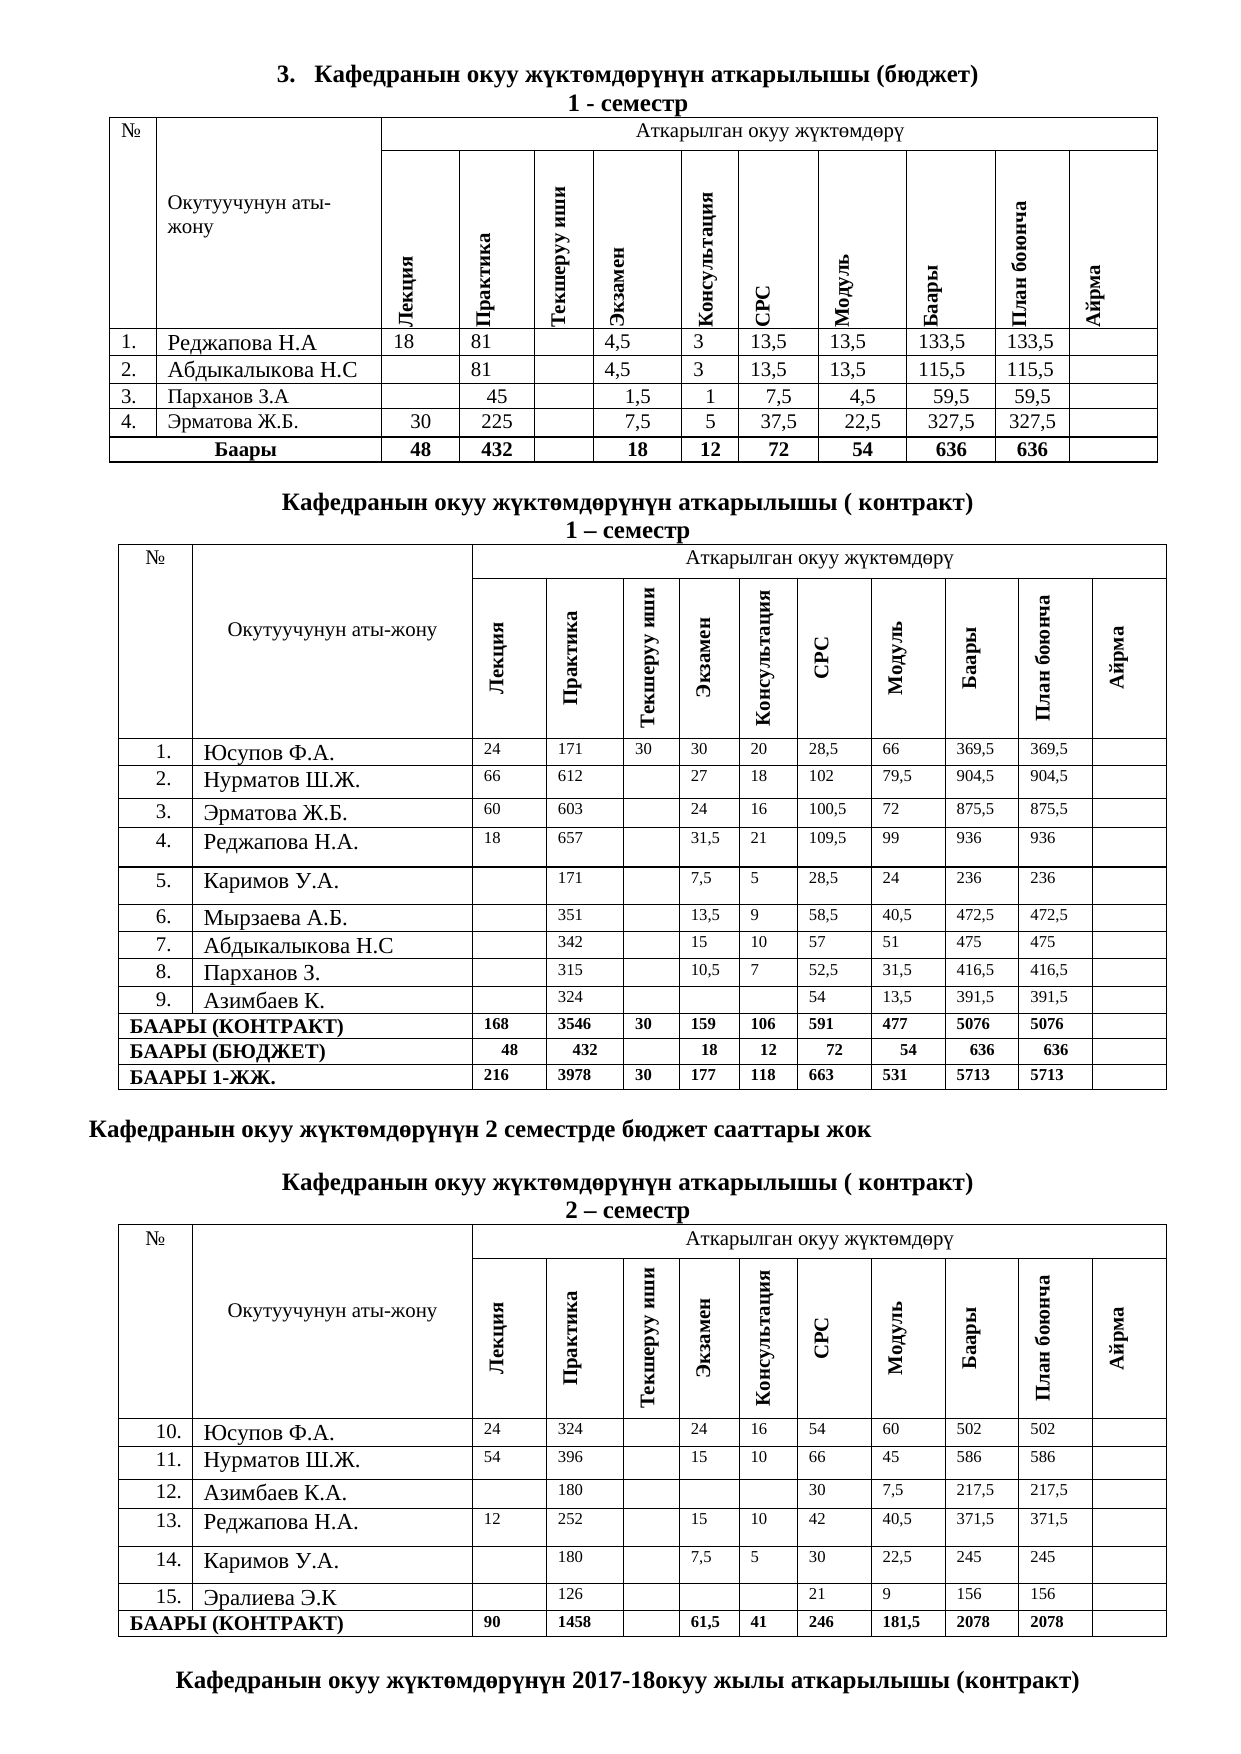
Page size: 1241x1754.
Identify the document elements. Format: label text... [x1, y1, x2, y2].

table_cell [110, 356, 156, 383]
table_cell 13,5 [739, 356, 818, 383]
table_cell 66 [473, 766, 546, 798]
table_cell 657 [547, 828, 623, 866]
table_cell 9 [872, 1584, 945, 1610]
table_cell 115,5 [996, 356, 1069, 383]
table_cell 5076 [1019, 1014, 1092, 1038]
table_cell 30 [798, 1480, 871, 1507]
table_cell 246 [798, 1611, 871, 1636]
table_cell Модуль [872, 1259, 945, 1418]
table_cell [1070, 438, 1157, 461]
table_cell [1093, 959, 1166, 986]
table_cell [740, 987, 797, 1013]
table_cell 396 [547, 1447, 623, 1478]
table_cell [1093, 739, 1166, 765]
table_cell 10 [740, 932, 797, 958]
table_cell 636 [1019, 1039, 1092, 1064]
table_cell 351 [547, 905, 623, 931]
table_cell 133,5 [907, 329, 995, 355]
table_cell 99 [872, 828, 945, 866]
table_cell 18 [382, 329, 459, 355]
table_cell 391,5 [1019, 987, 1092, 1013]
table_cell [624, 766, 679, 798]
table_cell 24 [680, 799, 739, 827]
table_cell [119, 1547, 192, 1583]
table_cell [1070, 384, 1157, 408]
table_cell [473, 868, 546, 903]
text Кафедранын окуу жүктөмдөрүнүн 2017-18окуу жылы аткарылышы (контракт) [89, 1665, 1167, 1694]
table_cell 663 [798, 1065, 871, 1089]
table_cell [624, 932, 679, 958]
table_cell Экзамен [594, 151, 681, 328]
table_cell [624, 1039, 679, 1064]
table_header № [119, 1225, 192, 1418]
table_cell 30 [680, 739, 739, 765]
table_cell 18 [473, 828, 546, 866]
table_cell 21 [740, 828, 797, 866]
table_cell 22,5 [819, 409, 906, 436]
table_cell [680, 987, 739, 1013]
table_cell 54 [798, 987, 871, 1013]
table_cell [1093, 766, 1166, 798]
table_cell [1093, 1611, 1166, 1636]
table_cell 7 [740, 959, 797, 986]
table_cell [119, 828, 192, 866]
table_cell Консультация [740, 1259, 797, 1418]
table_cell [473, 959, 546, 986]
table_cell [473, 987, 546, 1013]
table_cell [119, 932, 192, 958]
table_cell [1093, 1584, 1166, 1610]
table_cell 472,5 [946, 905, 1018, 931]
table_header Окутуучунун аты-жону [193, 1225, 472, 1418]
table_cell Практика [460, 151, 534, 328]
table_cell [473, 1480, 546, 1507]
table_cell 327,5 [996, 409, 1069, 436]
table_cell 4,5 [819, 384, 906, 408]
table_header Окутуучунун аты-жону [193, 545, 472, 738]
table_header Аткарылган окуу жүктөмдөрү [473, 545, 1166, 578]
text 3. Кафедранын окуу жүктөмдөрүнүн аткарылышы (бюджет) [89, 59, 1167, 88]
table_cell [119, 1447, 192, 1478]
table_cell [624, 868, 679, 903]
table_cell 100,5 [798, 799, 871, 827]
table_cell Лекция [473, 579, 546, 738]
table_cell Модуль [872, 579, 945, 738]
table_cell [1093, 1509, 1166, 1546]
table_cell Реджапова Н.А. [193, 828, 472, 866]
table_cell 5 [740, 1547, 797, 1583]
table_cell 81 [460, 356, 534, 383]
table_cell 15 [680, 1509, 739, 1546]
table_cell Юсупов Ф.А. [193, 1419, 472, 1446]
table_cell 45 [460, 384, 534, 408]
table_cell 16 [740, 799, 797, 827]
table_cell 7,5 [594, 409, 681, 436]
table_cell 12 [473, 1509, 546, 1546]
table_cell [624, 959, 679, 986]
table_cell 416,5 [946, 959, 1018, 986]
table_cell План боюнча [996, 151, 1069, 328]
table_cell [1093, 987, 1166, 1013]
table_cell План боюнча [1019, 1259, 1092, 1418]
table_cell 5 [682, 409, 738, 436]
table_cell 12 [740, 1039, 797, 1064]
table_cell Каримов У.А. [193, 1547, 472, 1583]
table_cell 236 [1019, 868, 1092, 903]
text Кафедранын окуу жүктөмдөрүнүн аткарылышы ( контракт) [89, 1167, 1167, 1196]
table_cell 591 [798, 1014, 871, 1038]
table_cell 180 [547, 1480, 623, 1507]
table_cell Лекция [473, 1259, 546, 1418]
table_cell 636 [946, 1039, 1018, 1064]
table_cell Айрма [1093, 1259, 1166, 1418]
table_cell Айрма [1070, 151, 1157, 328]
table_cell 72 [798, 1039, 871, 1064]
table_cell План боюнча [1019, 579, 1092, 738]
table_cell Парханов З.А [157, 384, 381, 408]
table_cell 57 [798, 932, 871, 958]
table_cell [535, 438, 593, 461]
table_cell [1093, 1014, 1166, 1038]
table_cell 18 [594, 438, 681, 461]
table_cell 171 [547, 868, 623, 903]
table_cell Баары [907, 151, 995, 328]
table_cell Эралиева Э.К [193, 1584, 472, 1610]
table_cell 31,5 [680, 828, 739, 866]
table_cell 72 [872, 799, 945, 827]
table_cell БААРЫ (КОНТРАКТ) [119, 1014, 472, 1038]
table_cell 586 [1019, 1447, 1092, 1478]
table_cell 904,5 [1019, 766, 1092, 798]
table_cell 52,5 [798, 959, 871, 986]
table_cell [624, 1547, 679, 1583]
table_cell 18 [680, 1039, 739, 1064]
table_cell [680, 1480, 739, 1507]
table_cell 502 [946, 1419, 1018, 1446]
table_cell 109,5 [798, 828, 871, 866]
table_cell 81 [460, 329, 534, 355]
table_cell 59,5 [996, 384, 1069, 408]
table_cell 13,5 [680, 905, 739, 931]
table_cell 7,5 [680, 868, 739, 903]
table_cell [1093, 932, 1166, 958]
table_cell 217,5 [1019, 1480, 1092, 1507]
table_cell 60 [872, 1419, 945, 1446]
table_cell БААРЫ 1-ЖЖ. [119, 1065, 472, 1089]
table_cell [1093, 868, 1166, 903]
table_cell 936 [1019, 828, 1092, 866]
table_cell Реджапова Н.А [157, 329, 381, 355]
table_cell [624, 987, 679, 1013]
table_cell 4,5 [594, 356, 681, 383]
table_cell Абдыкалыкова Н.С [193, 932, 472, 958]
table_cell [1093, 828, 1166, 866]
table_cell [1093, 905, 1166, 931]
table_cell 502 [1019, 1419, 1092, 1446]
table_cell СРС [739, 151, 818, 328]
table_cell 30 [382, 409, 459, 436]
table_cell Эрматова Ж.Б. [193, 799, 472, 827]
table_cell 40,5 [872, 1509, 945, 1546]
table_cell 180 [547, 1547, 623, 1583]
table_cell 531 [872, 1065, 945, 1089]
table_cell 10,5 [680, 959, 739, 986]
table_cell 54 [473, 1447, 546, 1478]
table_cell Баары [110, 438, 381, 461]
table_cell [624, 905, 679, 931]
table_cell 7,5 [680, 1547, 739, 1583]
table_cell 41 [740, 1611, 797, 1636]
table_cell [1093, 1039, 1166, 1064]
table_cell [740, 1480, 797, 1507]
table_header Аткарылган окуу жүктөмдөрү [473, 1225, 1166, 1258]
table_cell Лекция [382, 151, 459, 328]
table_cell [1093, 1065, 1166, 1089]
table_cell [110, 384, 156, 408]
table_cell Текшеруу иши [535, 151, 593, 328]
table_cell 30 [624, 1065, 679, 1089]
table_cell 48 [473, 1039, 546, 1064]
table_cell 245 [946, 1547, 1018, 1583]
table_cell 42 [798, 1509, 871, 1546]
table_cell Экзамен [680, 579, 739, 738]
table_cell 156 [946, 1584, 1018, 1610]
table_cell Нурматов Ш.Ж. [193, 766, 472, 798]
table_cell Абдыкалыкова Н.С [157, 356, 381, 383]
table_cell [535, 384, 593, 408]
table_cell 102 [798, 766, 871, 798]
table_cell 28,5 [798, 868, 871, 903]
table_cell 27 [680, 766, 739, 798]
table_cell 216 [473, 1065, 546, 1089]
table_cell 1 [682, 384, 738, 408]
table_cell 3 [682, 329, 738, 355]
table_cell 875,5 [946, 799, 1018, 827]
table_cell [1070, 329, 1157, 355]
table_cell [1070, 409, 1157, 436]
table_cell 2078 [1019, 1611, 1092, 1636]
table_cell 1,5 [594, 384, 681, 408]
table_cell 936 [946, 828, 1018, 866]
table_cell 24 [872, 868, 945, 903]
table_cell Практика [547, 1259, 623, 1418]
table_cell 72 [739, 438, 818, 461]
table_cell [624, 1447, 679, 1478]
table_cell 10 [740, 1509, 797, 1546]
table_cell [473, 1584, 546, 1610]
table_cell 15 [680, 932, 739, 958]
table_cell Консультация [682, 151, 738, 328]
table_cell 54 [819, 438, 906, 461]
table_cell [473, 905, 546, 931]
table_cell [119, 1584, 192, 1610]
table_cell 236 [946, 868, 1018, 903]
table_cell 45 [872, 1447, 945, 1478]
table_cell [119, 987, 192, 1013]
table_cell 432 [547, 1039, 623, 1064]
table_cell [119, 905, 192, 931]
table_cell 3546 [547, 1014, 623, 1038]
table_cell 371,5 [946, 1509, 1018, 1546]
table_cell 30 [624, 739, 679, 765]
table_cell [110, 329, 156, 355]
table_cell Мырзаева А.Б. [193, 905, 472, 931]
table_cell 60 [473, 799, 546, 827]
table_cell [1093, 1419, 1166, 1446]
table_cell СРС [798, 1259, 871, 1418]
table_cell [535, 329, 593, 355]
table_cell [119, 766, 192, 798]
table_cell 475 [946, 932, 1018, 958]
text 1 – семестр [89, 515, 1167, 544]
table_cell [535, 356, 593, 383]
text 1 - семестр [89, 88, 1167, 117]
table_cell [740, 1584, 797, 1610]
table_cell 24 [473, 1419, 546, 1446]
table_cell 636 [907, 438, 995, 461]
table_cell 133,5 [996, 329, 1069, 355]
table_cell 51 [872, 932, 945, 958]
table_cell 5713 [946, 1065, 1018, 1089]
table_cell Текшеруу иши [624, 579, 679, 738]
table_cell [382, 356, 459, 383]
table_header Окутуучунун аты-жону [157, 118, 381, 328]
table_cell 58,5 [798, 905, 871, 931]
table_cell 369,5 [1019, 739, 1092, 765]
table_cell 13,5 [819, 329, 906, 355]
table_cell 245 [1019, 1547, 1092, 1583]
table_cell 31,5 [872, 959, 945, 986]
table_cell 342 [547, 932, 623, 958]
table_cell 371,5 [1019, 1509, 1092, 1546]
table_cell [680, 1584, 739, 1610]
table_cell 475 [1019, 932, 1092, 958]
table_cell 10 [740, 1447, 797, 1478]
text Кафедранын окуу жүктөмдөрүнүн аткарылышы ( контракт) [89, 487, 1167, 515]
table_cell 586 [946, 1447, 1018, 1478]
table_cell 66 [872, 739, 945, 765]
table_cell 252 [547, 1509, 623, 1546]
table_cell Айрма [1093, 579, 1166, 738]
table_cell 875,5 [1019, 799, 1092, 827]
table_cell Баары [946, 579, 1018, 738]
table_cell [624, 1611, 679, 1636]
table_cell 603 [547, 799, 623, 827]
table_cell 5713 [1019, 1065, 1092, 1089]
table_cell 79,5 [872, 766, 945, 798]
table_cell 28,5 [798, 739, 871, 765]
table_cell 13,5 [739, 329, 818, 355]
table_cell Баары [946, 1259, 1018, 1418]
table_cell Консультация [740, 579, 797, 738]
table_cell 4,5 [594, 329, 681, 355]
table_cell [110, 409, 156, 436]
table_cell [119, 1419, 192, 1446]
table_cell 59,5 [907, 384, 995, 408]
table_cell 54 [872, 1039, 945, 1064]
table_cell 181,5 [872, 1611, 945, 1636]
table_cell 16 [740, 1419, 797, 1446]
table_cell [1093, 1480, 1166, 1507]
table_cell 13,5 [872, 987, 945, 1013]
table_cell [624, 1419, 679, 1446]
table_cell 9 [740, 905, 797, 931]
table_cell 20 [740, 739, 797, 765]
table_cell 3 [682, 356, 738, 383]
table_cell [535, 409, 593, 436]
table_cell Нурматов Ш.Ж. [193, 1447, 472, 1478]
table_cell Модуль [819, 151, 906, 328]
table_cell [624, 1509, 679, 1546]
table_cell Парханов З. [193, 959, 472, 986]
table_cell [119, 799, 192, 827]
table_cell 90 [473, 1611, 546, 1636]
table_cell [119, 868, 192, 903]
table_cell 472,5 [1019, 905, 1092, 931]
table_cell 324 [547, 1419, 623, 1446]
table_cell [1093, 1447, 1166, 1478]
table_cell 66 [798, 1447, 871, 1478]
table_cell 21 [798, 1584, 871, 1610]
table_cell [624, 1584, 679, 1610]
table_cell 636 [996, 438, 1069, 461]
table_cell 24 [680, 1419, 739, 1446]
table_cell 12 [682, 438, 738, 461]
table_cell 612 [547, 766, 623, 798]
table_cell 61,5 [680, 1611, 739, 1636]
table_cell [624, 1480, 679, 1507]
table_cell 477 [872, 1014, 945, 1038]
table_cell 416,5 [1019, 959, 1092, 986]
table_cell Каримов У.А. [193, 868, 472, 903]
table_cell 327,5 [907, 409, 995, 436]
table_cell 13,5 [819, 356, 906, 383]
table_cell 37,5 [739, 409, 818, 436]
table_cell 126 [547, 1584, 623, 1610]
table_cell 24 [473, 739, 546, 765]
text Кафедранын окуу жүктөмдөрүнүн 2 семестрде бюджет сааттары жок [89, 1114, 1167, 1143]
table_cell 159 [680, 1014, 739, 1038]
table_cell 30 [624, 1014, 679, 1038]
table_cell 369,5 [946, 739, 1018, 765]
table_cell [119, 1509, 192, 1546]
text 2 – семестр [89, 1196, 1167, 1224]
table_cell [119, 959, 192, 986]
table_header № [110, 118, 156, 328]
table_cell Текшеруу иши [624, 1259, 679, 1418]
table_cell [119, 739, 192, 765]
table_cell Эрматова Ж.Б. [157, 409, 381, 436]
table_cell 177 [680, 1065, 739, 1089]
table_cell Азимбаев К. [193, 987, 472, 1013]
table_cell 15 [680, 1447, 739, 1478]
table_cell Реджапова Н.А. [193, 1509, 472, 1546]
table_cell [1093, 1547, 1166, 1583]
table_cell 40,5 [872, 905, 945, 931]
table_cell 18 [740, 766, 797, 798]
table_cell [473, 932, 546, 958]
table_cell БААРЫ (КОНТРАКТ) [119, 1611, 472, 1636]
table_header № [119, 545, 192, 738]
table_cell 7,5 [872, 1480, 945, 1507]
table_cell 115,5 [907, 356, 995, 383]
table_cell 3978 [547, 1065, 623, 1089]
table_cell [119, 1480, 192, 1507]
table_cell 2078 [946, 1611, 1018, 1636]
table_cell 904,5 [946, 766, 1018, 798]
table_cell 1458 [547, 1611, 623, 1636]
table_cell [382, 384, 459, 408]
table_cell 5076 [946, 1014, 1018, 1038]
table_cell 171 [547, 739, 623, 765]
table_cell 324 [547, 987, 623, 1013]
table_cell СРС [798, 579, 871, 738]
table_cell [624, 799, 679, 827]
table_cell Экзамен [680, 1259, 739, 1418]
table_cell 315 [547, 959, 623, 986]
table_cell 168 [473, 1014, 546, 1038]
table_cell 54 [798, 1419, 871, 1446]
table_cell Азимбаев К.А. [193, 1480, 472, 1507]
table_cell 7,5 [739, 384, 818, 408]
table_cell 22,5 [872, 1547, 945, 1583]
table_cell 48 [382, 438, 459, 461]
table_cell [1093, 799, 1166, 827]
table_header Аткарылган окуу жүктөмдөрү [382, 118, 1157, 149]
table_cell БААРЫ (БЮДЖЕТ) [119, 1039, 472, 1064]
table_cell 106 [740, 1014, 797, 1038]
table_cell 156 [1019, 1584, 1092, 1610]
table_cell 118 [740, 1065, 797, 1089]
table_cell [473, 1547, 546, 1583]
table_cell 432 [460, 438, 534, 461]
table_cell [1070, 356, 1157, 383]
table_cell Юсупов Ф.А. [193, 739, 472, 765]
table_cell [624, 828, 679, 866]
table_cell 391,5 [946, 987, 1018, 1013]
table_cell 30 [798, 1547, 871, 1583]
table_cell 217,5 [946, 1480, 1018, 1507]
table_cell 225 [460, 409, 534, 436]
table_cell Практика [547, 579, 623, 738]
table_cell 5 [740, 868, 797, 903]
